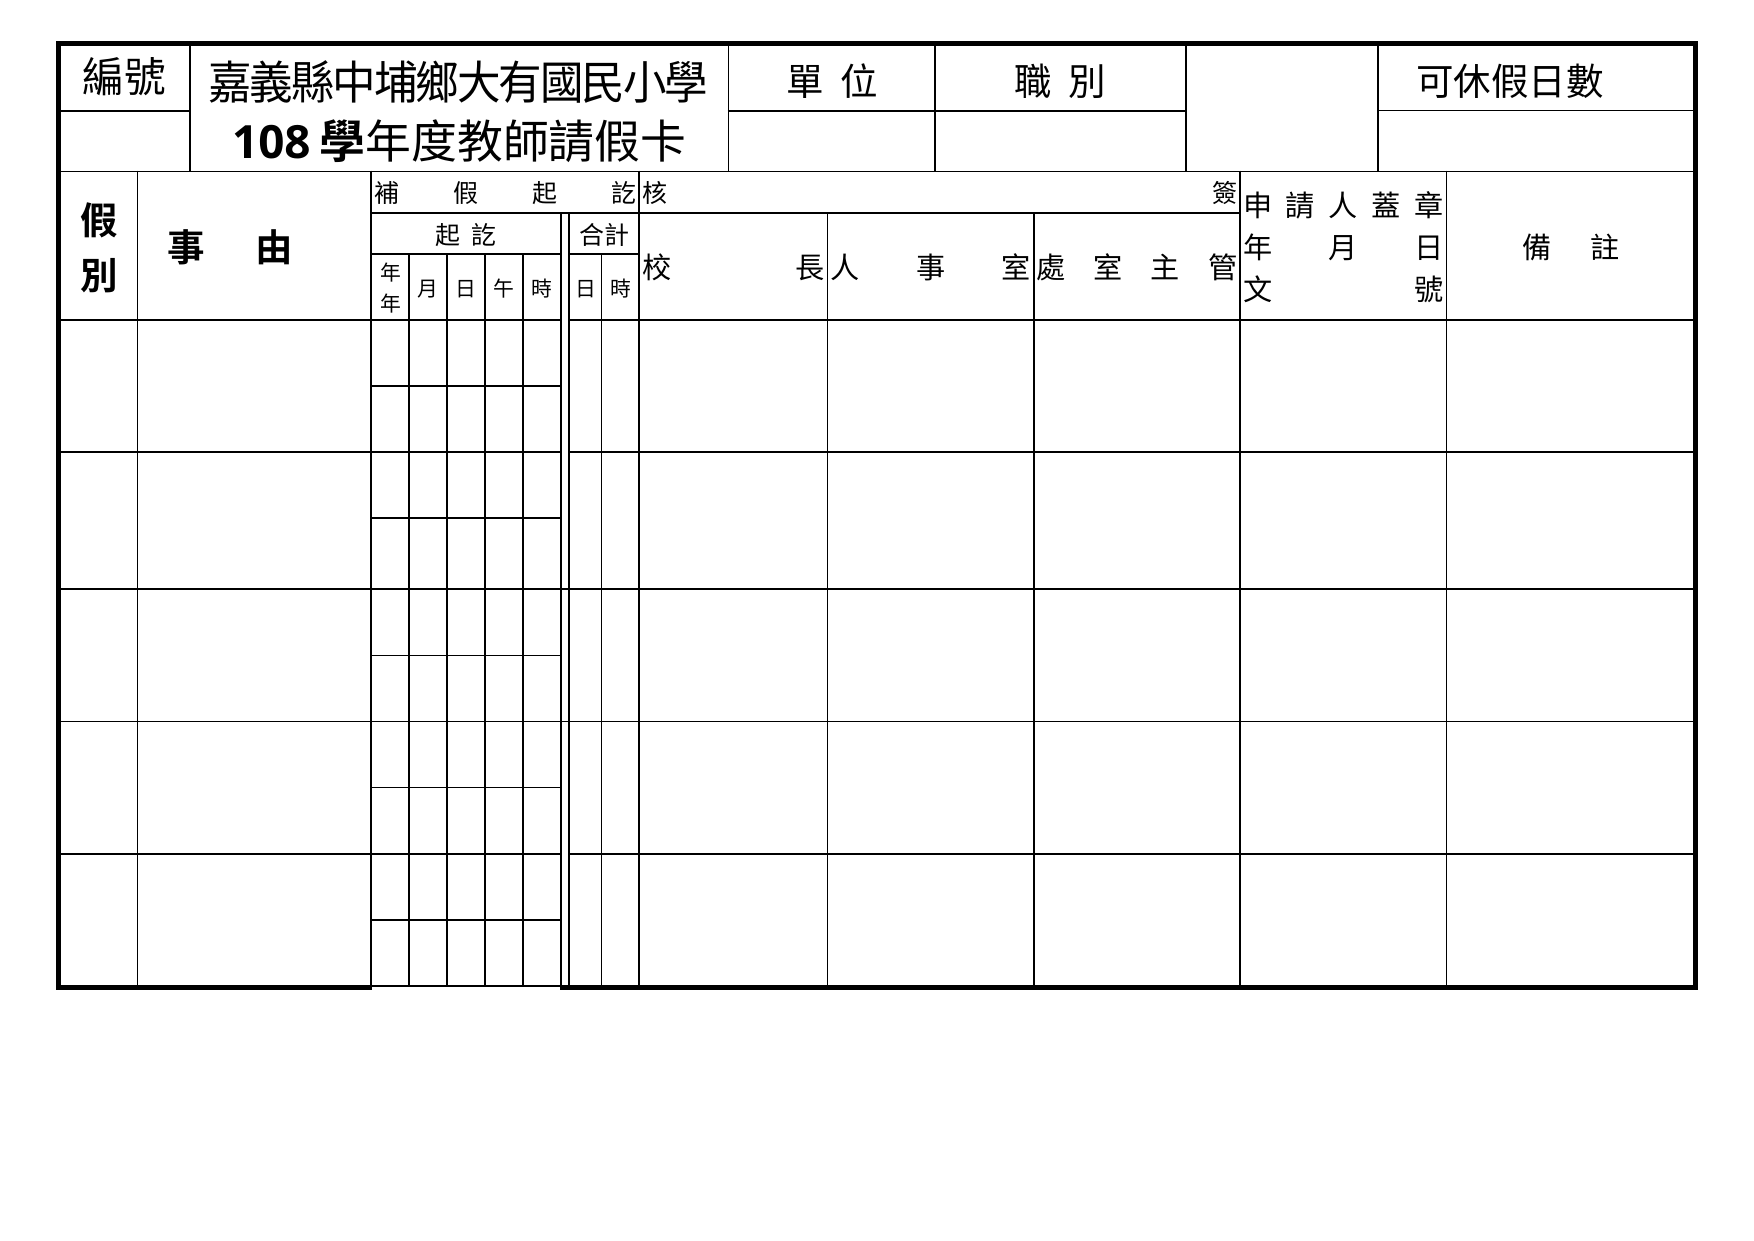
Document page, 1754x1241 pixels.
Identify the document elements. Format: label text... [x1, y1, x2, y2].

table_cell [1241, 453, 1446, 588]
table_cell [138, 321, 370, 451]
table_cell [410, 855, 446, 919]
table_cell [828, 590, 1033, 721]
table_cell 備 註 [1447, 172, 1693, 319]
table_cell [828, 722, 1033, 853]
table_cell [486, 321, 522, 385]
table_cell [410, 656, 446, 721]
table_cell [138, 722, 370, 853]
table_cell [602, 722, 638, 853]
table_cell [410, 722, 446, 787]
table_header 嘉義縣中埔鄉大有國民小學 108學年度教師請假卡 [191, 46, 728, 171]
table_cell [372, 656, 408, 721]
table_cell [448, 656, 484, 721]
table_cell 合計 [570, 214, 638, 253]
table_cell [524, 519, 560, 588]
table_cell [486, 855, 522, 919]
table_cell [448, 453, 484, 517]
table_cell [372, 321, 408, 385]
table_cell [410, 387, 446, 451]
table_cell [524, 321, 560, 385]
table_header [1187, 46, 1377, 171]
table_cell [640, 590, 827, 721]
table_cell [524, 855, 560, 919]
table_cell 校長 [640, 214, 827, 319]
table_cell [448, 519, 484, 588]
table_cell 人事室 [828, 214, 1033, 319]
table_cell [138, 453, 370, 588]
table_cell 事 由 [138, 172, 370, 319]
table_cell [640, 855, 827, 985]
table_cell [1035, 855, 1239, 985]
table_cell 申請人蓋章 年月日 文號 [1241, 172, 1446, 319]
table_cell [602, 453, 638, 588]
table_cell [372, 453, 408, 517]
table_cell [562, 214, 568, 588]
table_cell [486, 453, 522, 517]
table_cell [562, 722, 568, 985]
table_cell [372, 519, 408, 588]
table_cell [61, 321, 137, 451]
table_cell [602, 321, 638, 451]
table_cell [1447, 855, 1693, 985]
table_cell [486, 722, 522, 787]
table_cell [1447, 453, 1693, 588]
table_cell [372, 855, 408, 919]
table_cell [1447, 321, 1693, 451]
table_cell [410, 590, 446, 654]
table_cell [1035, 321, 1239, 451]
table_cell [410, 453, 446, 517]
table_cell [524, 921, 560, 985]
table_cell 月 [410, 255, 446, 319]
table_cell 日 [448, 255, 484, 319]
table_cell [524, 590, 560, 654]
table_cell [640, 722, 827, 853]
table_cell [372, 590, 408, 654]
table_cell [1241, 855, 1446, 985]
table_cell [410, 321, 446, 385]
table_cell [61, 112, 189, 171]
table_cell 核簽 [640, 172, 1239, 212]
table_cell [1241, 590, 1446, 721]
table_cell [729, 112, 934, 171]
table_cell [61, 590, 137, 721]
table_cell 時 [524, 255, 560, 319]
table_cell [486, 788, 522, 853]
table_cell [448, 590, 484, 654]
table_cell [448, 387, 484, 451]
table_cell [61, 722, 137, 853]
table_cell [1035, 453, 1239, 588]
table_cell 起 訖 [372, 214, 560, 253]
table_header 可休假日數 [1379, 46, 1693, 110]
table_cell [486, 921, 522, 985]
table_cell [524, 788, 560, 853]
table_cell [486, 387, 522, 451]
table_cell [448, 722, 484, 787]
table_cell [1447, 722, 1693, 853]
table_cell [640, 453, 827, 588]
table_cell [524, 387, 560, 451]
table_cell [448, 855, 484, 919]
table_cell [372, 722, 408, 787]
table_cell [1035, 722, 1239, 853]
table_cell [570, 722, 601, 853]
table_cell [640, 321, 827, 451]
table_cell [1447, 590, 1693, 721]
table_header 單 位 [729, 46, 934, 110]
table_cell [448, 321, 484, 385]
table_cell 假 別 [61, 172, 137, 319]
table_cell [410, 921, 446, 985]
table_cell [570, 453, 601, 588]
table_cell [372, 387, 408, 451]
table_cell 時 [602, 255, 638, 319]
table_cell [61, 855, 137, 985]
table_cell [1241, 722, 1446, 853]
table_cell [570, 855, 601, 985]
table_cell [602, 590, 638, 721]
table_cell 午 [486, 255, 522, 319]
table_cell [1379, 111, 1693, 171]
table_header 職 別 [936, 46, 1185, 110]
table_cell [138, 590, 370, 721]
table_cell [828, 855, 1033, 985]
table_cell [524, 722, 560, 787]
table_cell [570, 590, 601, 721]
table_cell [570, 321, 601, 451]
table_cell [1035, 590, 1239, 721]
table_cell [828, 453, 1033, 588]
table_cell [486, 656, 522, 721]
table_cell [602, 855, 638, 985]
table_cell [486, 590, 522, 654]
table_cell 年 年 [372, 255, 408, 319]
table_cell [448, 788, 484, 853]
table_cell [138, 855, 370, 985]
table_cell [524, 656, 560, 721]
table_cell 補假起訖 [372, 172, 638, 212]
table_cell [372, 788, 408, 853]
table_cell [828, 321, 1033, 451]
table_cell [524, 453, 560, 517]
table_cell 日 [570, 255, 601, 319]
table_cell [61, 453, 137, 588]
table_cell [1241, 321, 1446, 451]
table_cell [448, 921, 484, 985]
table_cell [410, 788, 446, 853]
table_cell [486, 519, 522, 588]
table_header 編號 [61, 46, 189, 110]
table_cell [936, 112, 1185, 171]
table_cell [372, 921, 408, 985]
table_cell [410, 519, 446, 588]
table_cell [562, 590, 568, 721]
table_cell 處室主管 [1035, 214, 1239, 319]
